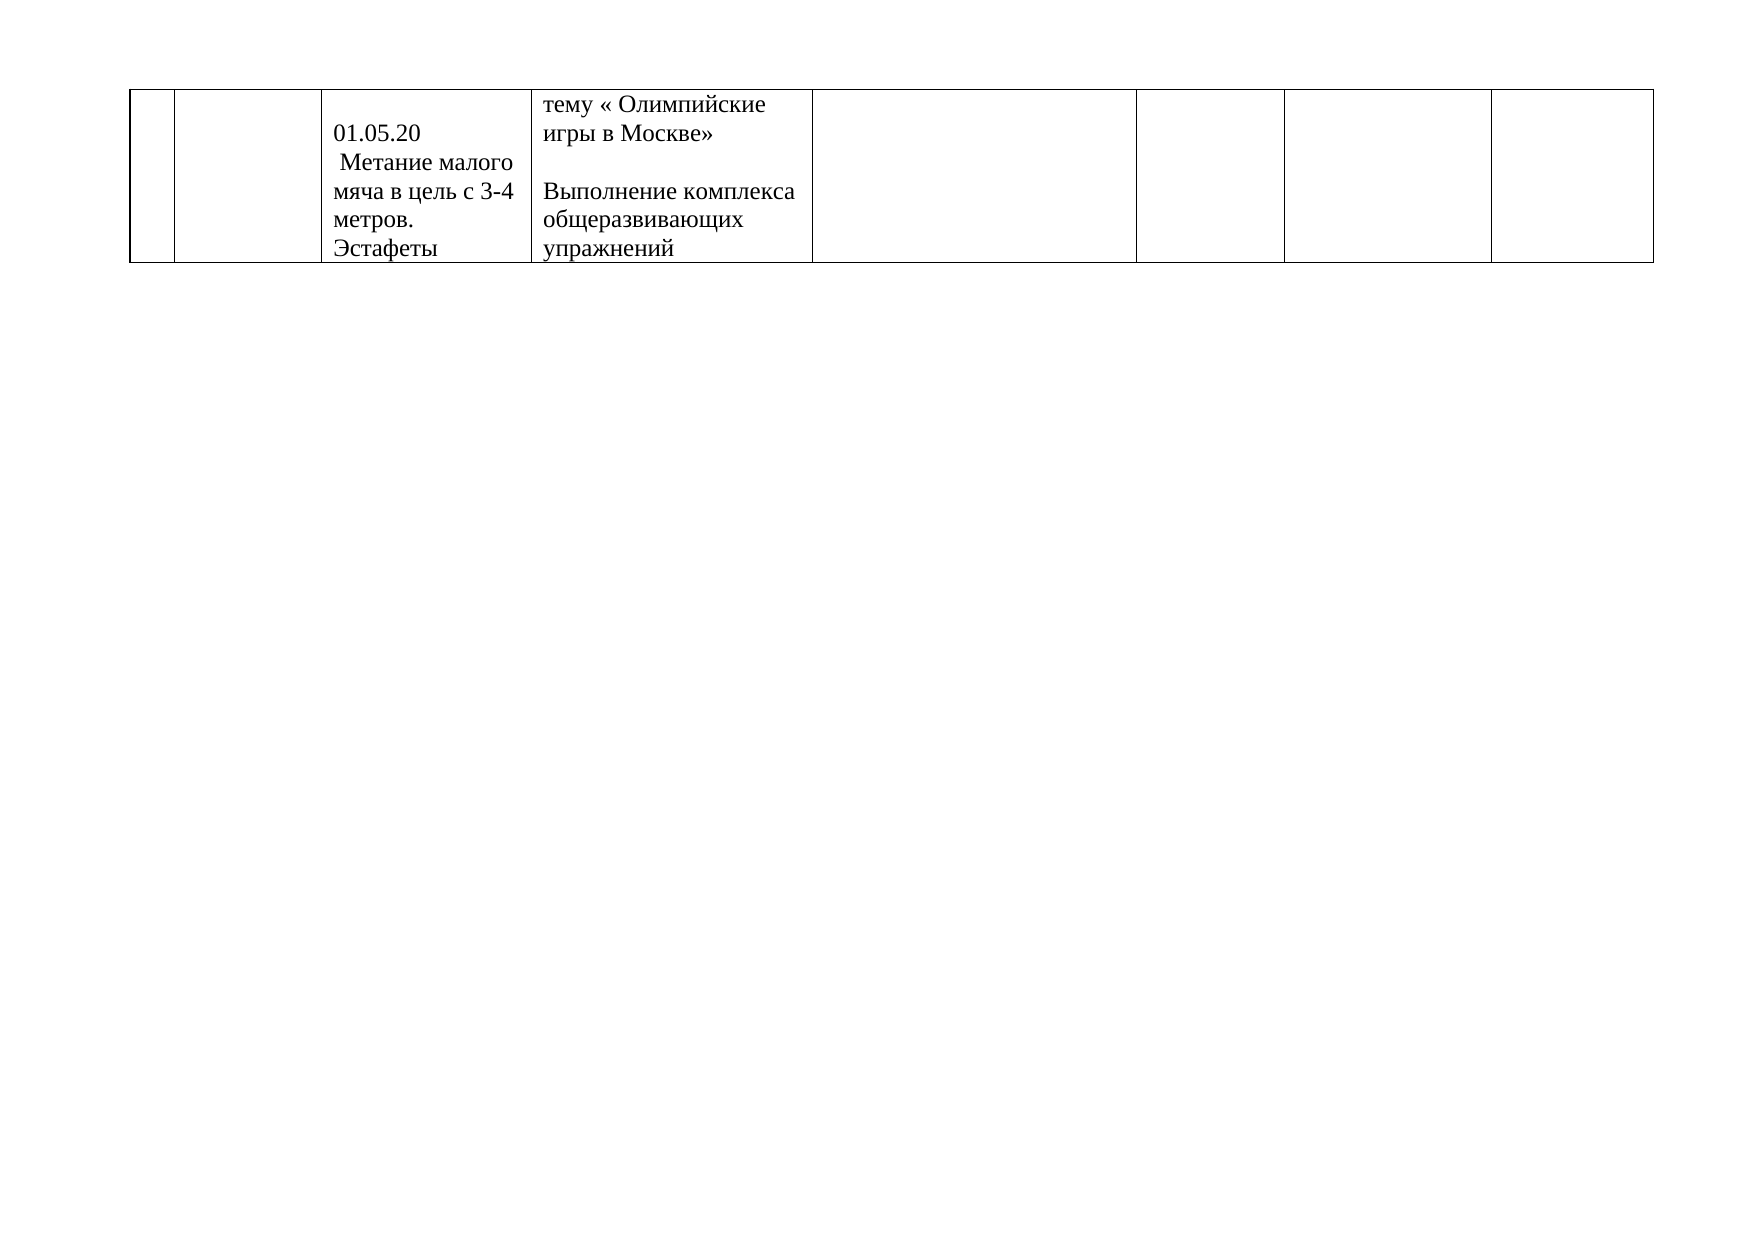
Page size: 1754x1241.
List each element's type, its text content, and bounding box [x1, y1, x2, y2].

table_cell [322, 90, 531, 262]
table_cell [532, 90, 812, 262]
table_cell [1137, 90, 1284, 262]
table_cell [175, 90, 321, 262]
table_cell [813, 90, 1136, 262]
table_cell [1492, 90, 1653, 262]
table_cell 1 [131, 90, 174, 262]
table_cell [1285, 90, 1491, 262]
